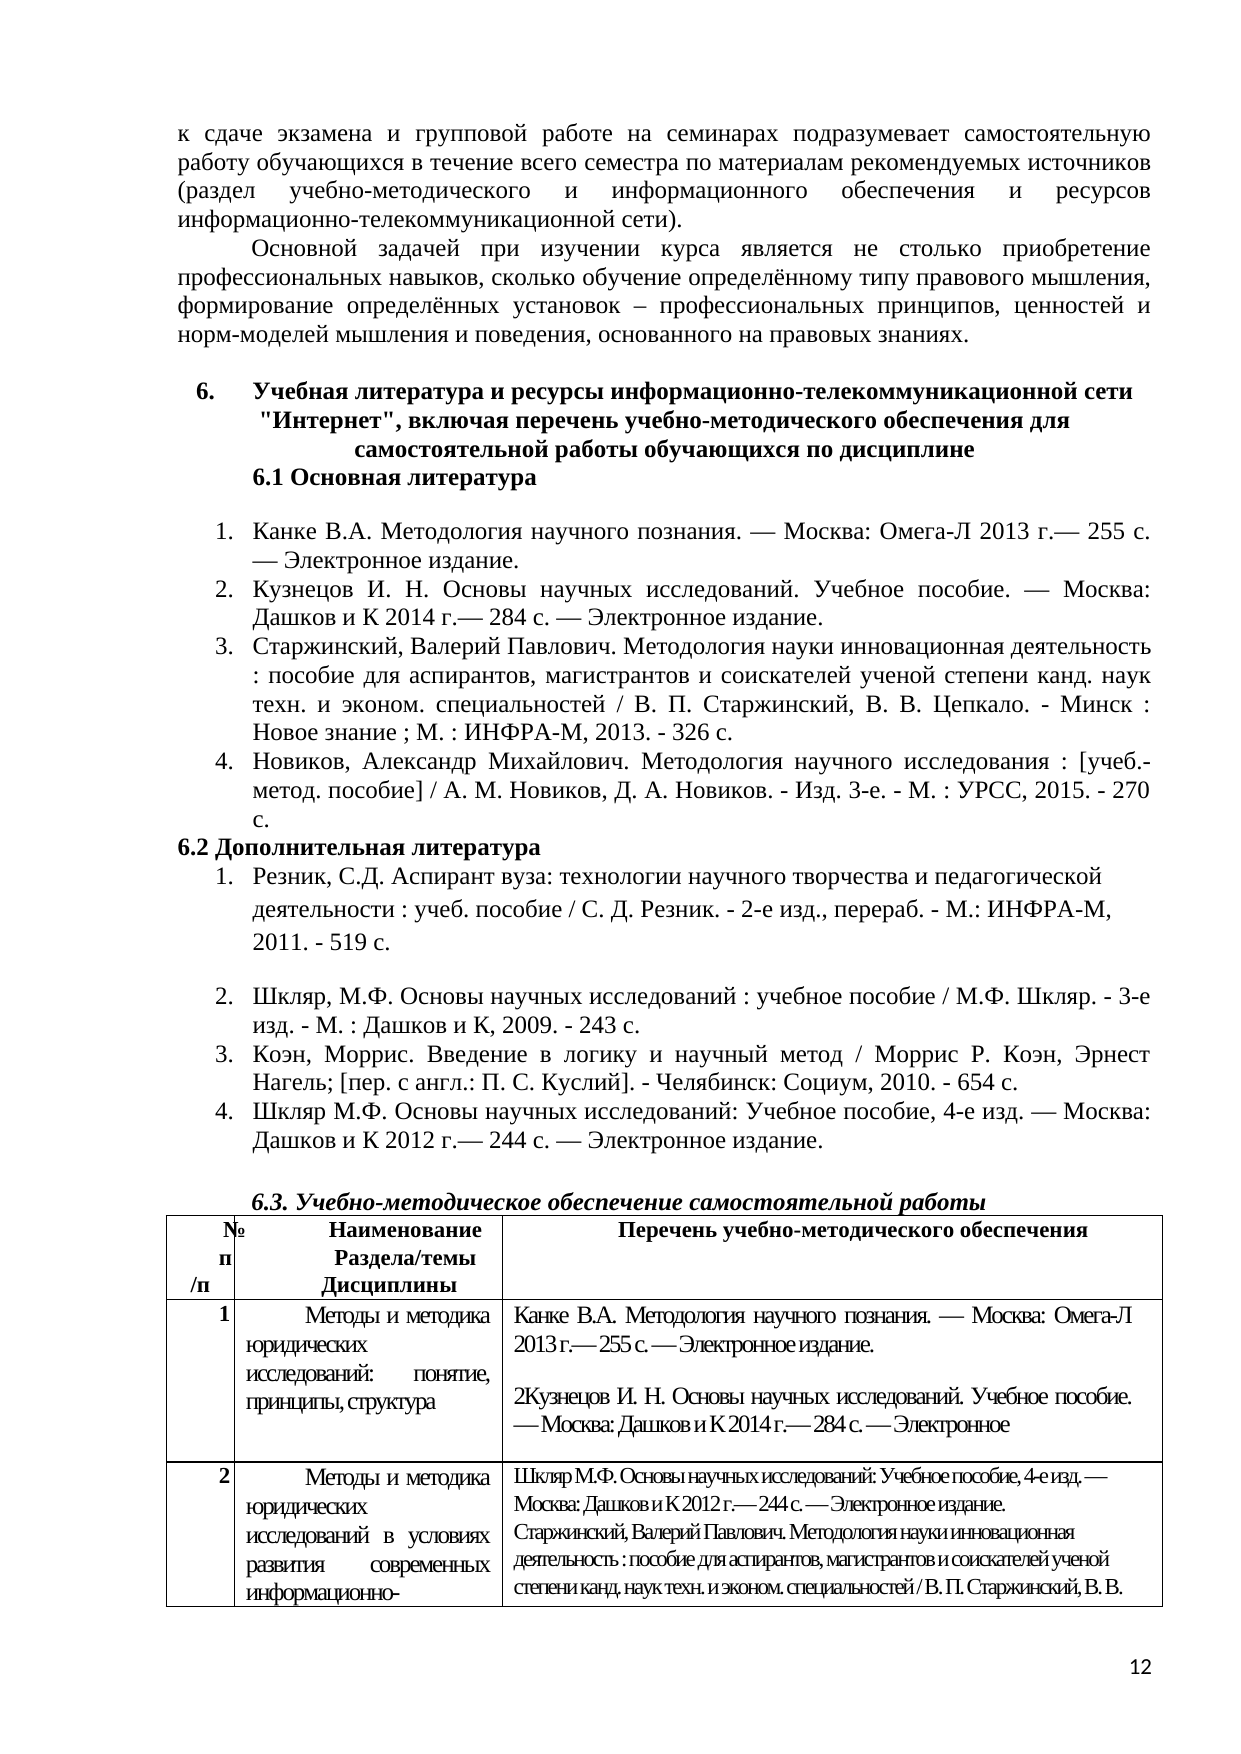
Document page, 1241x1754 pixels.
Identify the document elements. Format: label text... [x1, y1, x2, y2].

list Новиков, Александр Михайлович. Методология научного исследования : [учеб.-метод. пособие] / А. М. Новиков, Д. А. Новиков. - Изд. 3-е. - М. : УРСС, 2015. - 270 c. [215, 746, 1152, 832]
list Шкляр, М.Ф. Основы научных исследований : учебное пособие / М.Ф. Шкляр. - 3-е изд. - М. : Дашков и К, 2009. - 243 c. [215, 981, 1152, 1039]
table_cell 1 [167, 1300, 234, 1461]
text 6.3. Учебно-методическое обеспечение самостоятельной работы [177, 1187, 1152, 1215]
list Шкляр М.Ф. Основы научных исследований: Учебное пособие, 4-е изд. — Москва: Дашков и К 2012 г.— 244 с. — Электронное издание. [215, 1096, 1152, 1154]
list Кузнецов И. Н. Основы научных исследований. Учебное пособие. — Москва: Дашков и К 2014 г.— 284 с. — Электронное издание. [215, 574, 1152, 631]
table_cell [503, 1463, 1162, 1606]
list Учебная литература и ресурсы информационно-телекоммуникационной сети "Интернет", включая перечень учебно-методического обеспечения для самостоятельной работы обучающихся по дисциплине [177, 376, 1152, 462]
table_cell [235, 1463, 502, 1606]
table_header № п/п [167, 1216, 234, 1299]
list Старжинский, Валерий Павлович. Методология науки инновационная деятельность : пособие для аспирантов, магистрантов и соискателей ученой степени канд. наук техн. и эконом. специальностей / В. П. Старжинский, В. В. Цепкало. - Минск : Новое знание ; М. : ИНФРА-М, 2013. - 326 c. [215, 631, 1152, 746]
list Резник, С.Д. Аспирант вуза: технологии научного творчества и педагогической деятельности : учеб. пособие / С. Д. Резник. - 2-е изд., перераб. - М.: ИНФРА-М, 2011. - 519 c. [215, 861, 1152, 956]
text 6.2 Дополнительная литература [177, 832, 1152, 861]
list 6.1 Основная литература [252, 462, 1152, 491]
table_cell Канке В.А. Методология научного познания. — Москва: Омега-Л 2013 г.— 255 с. — Электронное издание. 2Кузнецов И. Н. Основы научных исследований. Учебное пособие. — Москва: Дашков и К 2014 г.— 284 с. — Электронное [503, 1300, 1162, 1461]
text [177, 118, 1152, 233]
table_cell Методы и методика юридических исследований: понятие, принципы, структура [235, 1300, 502, 1461]
table_cell 2 [167, 1463, 234, 1606]
list Коэн, Моррис. Введение в логику и научный метод / Моррис Р. Коэн, Эрнест Нагель; [пер. с англ.: П. С. Куслий]. - Челябинск: Социум, 2010. - 654 c. [215, 1039, 1152, 1096]
table_header Перечень учебно-методического обеспечения [503, 1216, 1162, 1299]
table_header Наименование Раздела/темы Дисциплины [235, 1216, 502, 1299]
text Основной задачей при изучении курса является не столько приобретение профессиональных навыков, сколько обучение определённому типу правового мышления, формирование определённых установок – профессиональных принципов, ценностей и норм-моделей мышления и поведения, основанного на правовых знаниях. [177, 233, 1152, 348]
list Канке В.А. Методология научного познания. — Москва: Омега-Л 2013 г.— 255 с. — Электронное издание. [215, 516, 1152, 574]
